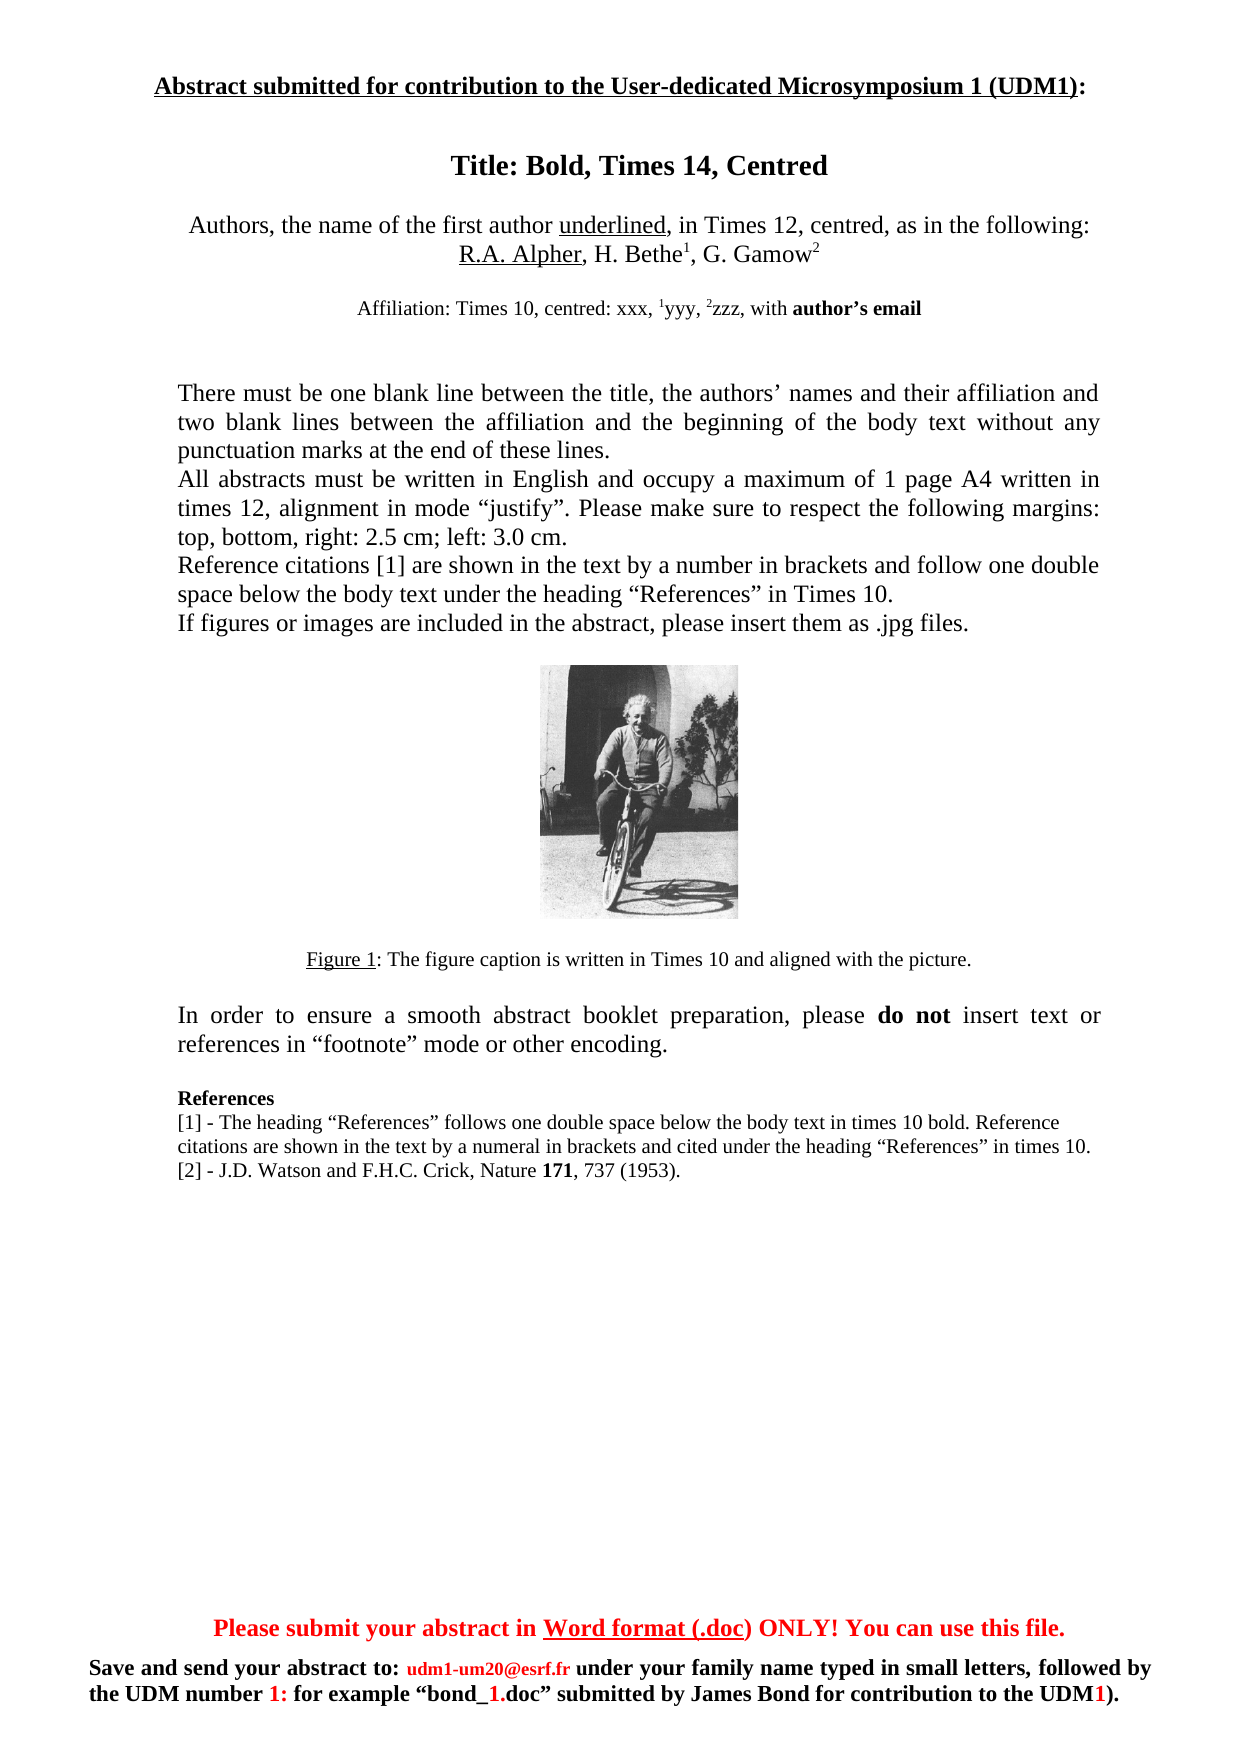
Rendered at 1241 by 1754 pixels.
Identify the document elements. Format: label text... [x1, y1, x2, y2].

text All abstracts must be written in English and occupy a maximum of 1 page A4 written in times 12, alignment in mode “justify”. Please make sure to respect the following margins: top, bottom, right: 2.5 cm; left: 3.0 cm. [177, 464, 1101, 550]
text Title: Bold, Times 14, Centred [177, 148, 1101, 181]
list [2] - J.D. Watson and F.H.C. Crick, Nature 171, 737 (1953). [177, 1158, 1101, 1182]
text Reference citations [1] are shown in the text by a number in brackets and follow one double space below the body text under the heading “References” in Times 10. [177, 550, 1101, 608]
text Figure 1: The figure caption is written in Times 10 and aligned with the picture. [177, 947, 1101, 971]
list [1] - The heading “References” follows one double space below the body text in times 10 bold. Reference citations are shown in the text by a numeral in brackets and cited under the heading “References” in times 10. [177, 1110, 1101, 1158]
subtitle Affiliation: Times 10, centred: xxx, 1yyy, 2zzz, with author’s email [177, 296, 1101, 320]
text In order to ensure a smooth abstract booklet preparation, please do not insert text or references in “footnote” mode or other encoding. [177, 1000, 1101, 1057]
list References [177, 1086, 1101, 1110]
subtitle Authors, the name of the first author underlined, in Times 12, centred, as in the following: [177, 210, 1101, 239]
subtitle R.A. Alpher, H. Bethe1, G. Gamow2 [177, 239, 1101, 267]
text There must be one blank line between the title, the authors’ names and their affiliation and two blank lines between the affiliation and the beginning of the body text without any punctuation marks at the end of these lines. [177, 378, 1101, 464]
picture [540, 665, 739, 919]
text If figures or images are included in the abstract, please insert them as .jpg files. [177, 608, 1101, 637]
